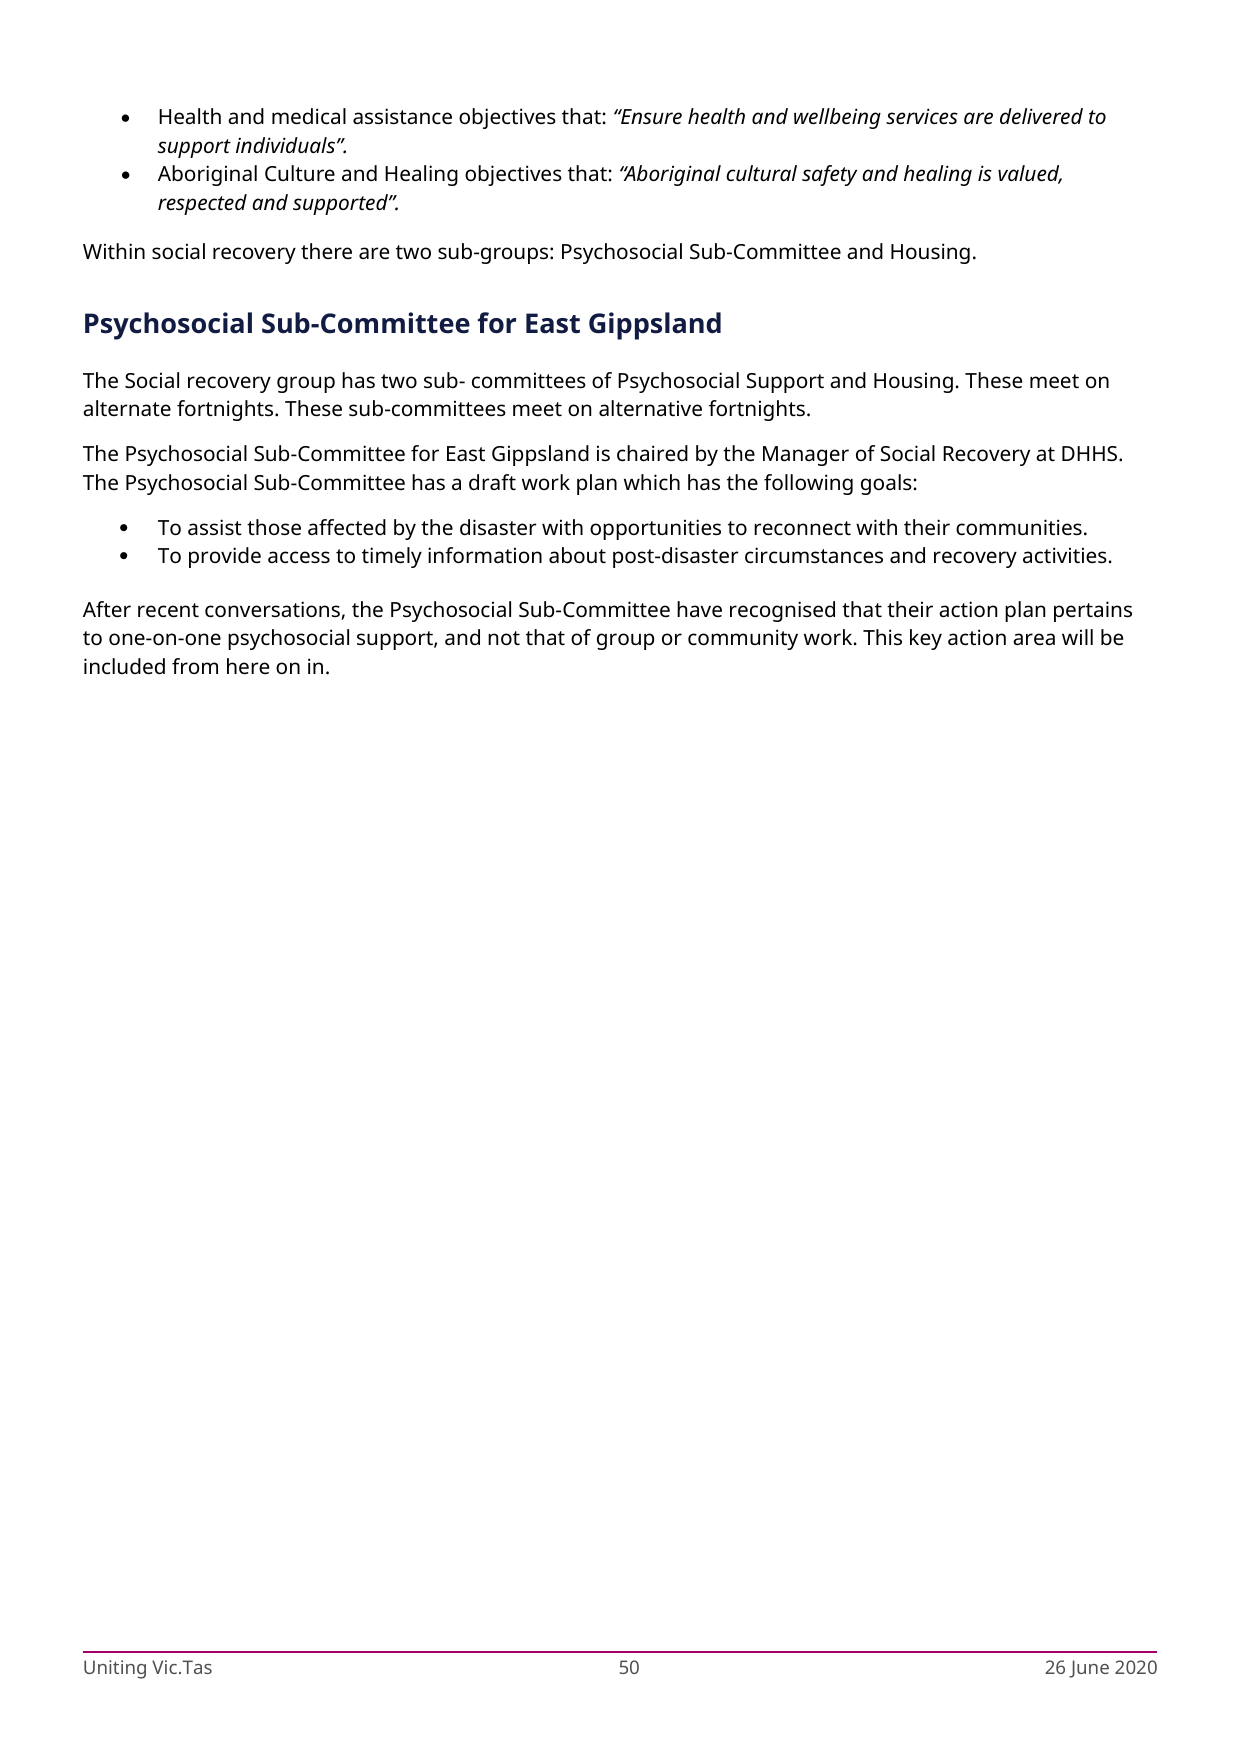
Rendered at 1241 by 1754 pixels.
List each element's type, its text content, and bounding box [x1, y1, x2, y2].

text Within social recovery there are two sub-groups: Psychosocial Sub-Committee and Housing. [83, 237, 1157, 265]
list To assist those affected by the disaster with opportunities to reconnect with their communities. [120, 513, 1157, 542]
list Aboriginal Culture and Healing objectives that: “Aboriginal cultural safety and healing is valued, respected and supported”. [120, 159, 1157, 216]
list Health and medical assistance objectives that: “Ensure health and wellbeing services are delivered to support individuals”. [120, 102, 1157, 159]
subtitle Psychosocial Sub-Committee for East Gippsland [83, 304, 1157, 341]
text After recent conversations, the Psychosocial Sub-Committee have recognised that their action plan pertains to one-on-one psychosocial support, and not that of group or community work. This key action area will be included from here on in. [83, 595, 1157, 680]
text The Social recovery group has two sub- committees of Psychosocial Support and Housing. These meet on alternate fortnights. These sub-committees meet on alternative fortnights. [83, 366, 1157, 423]
text The Psychosocial Sub-Committee for East Gippsland is chaired by the Manager of Social Recovery at DHHS. The Psychosocial Sub-Committee has a draft work plan which has the following goals: [83, 439, 1157, 496]
list To provide access to timely information about post-disaster circumstances and recovery activities. [120, 542, 1157, 570]
